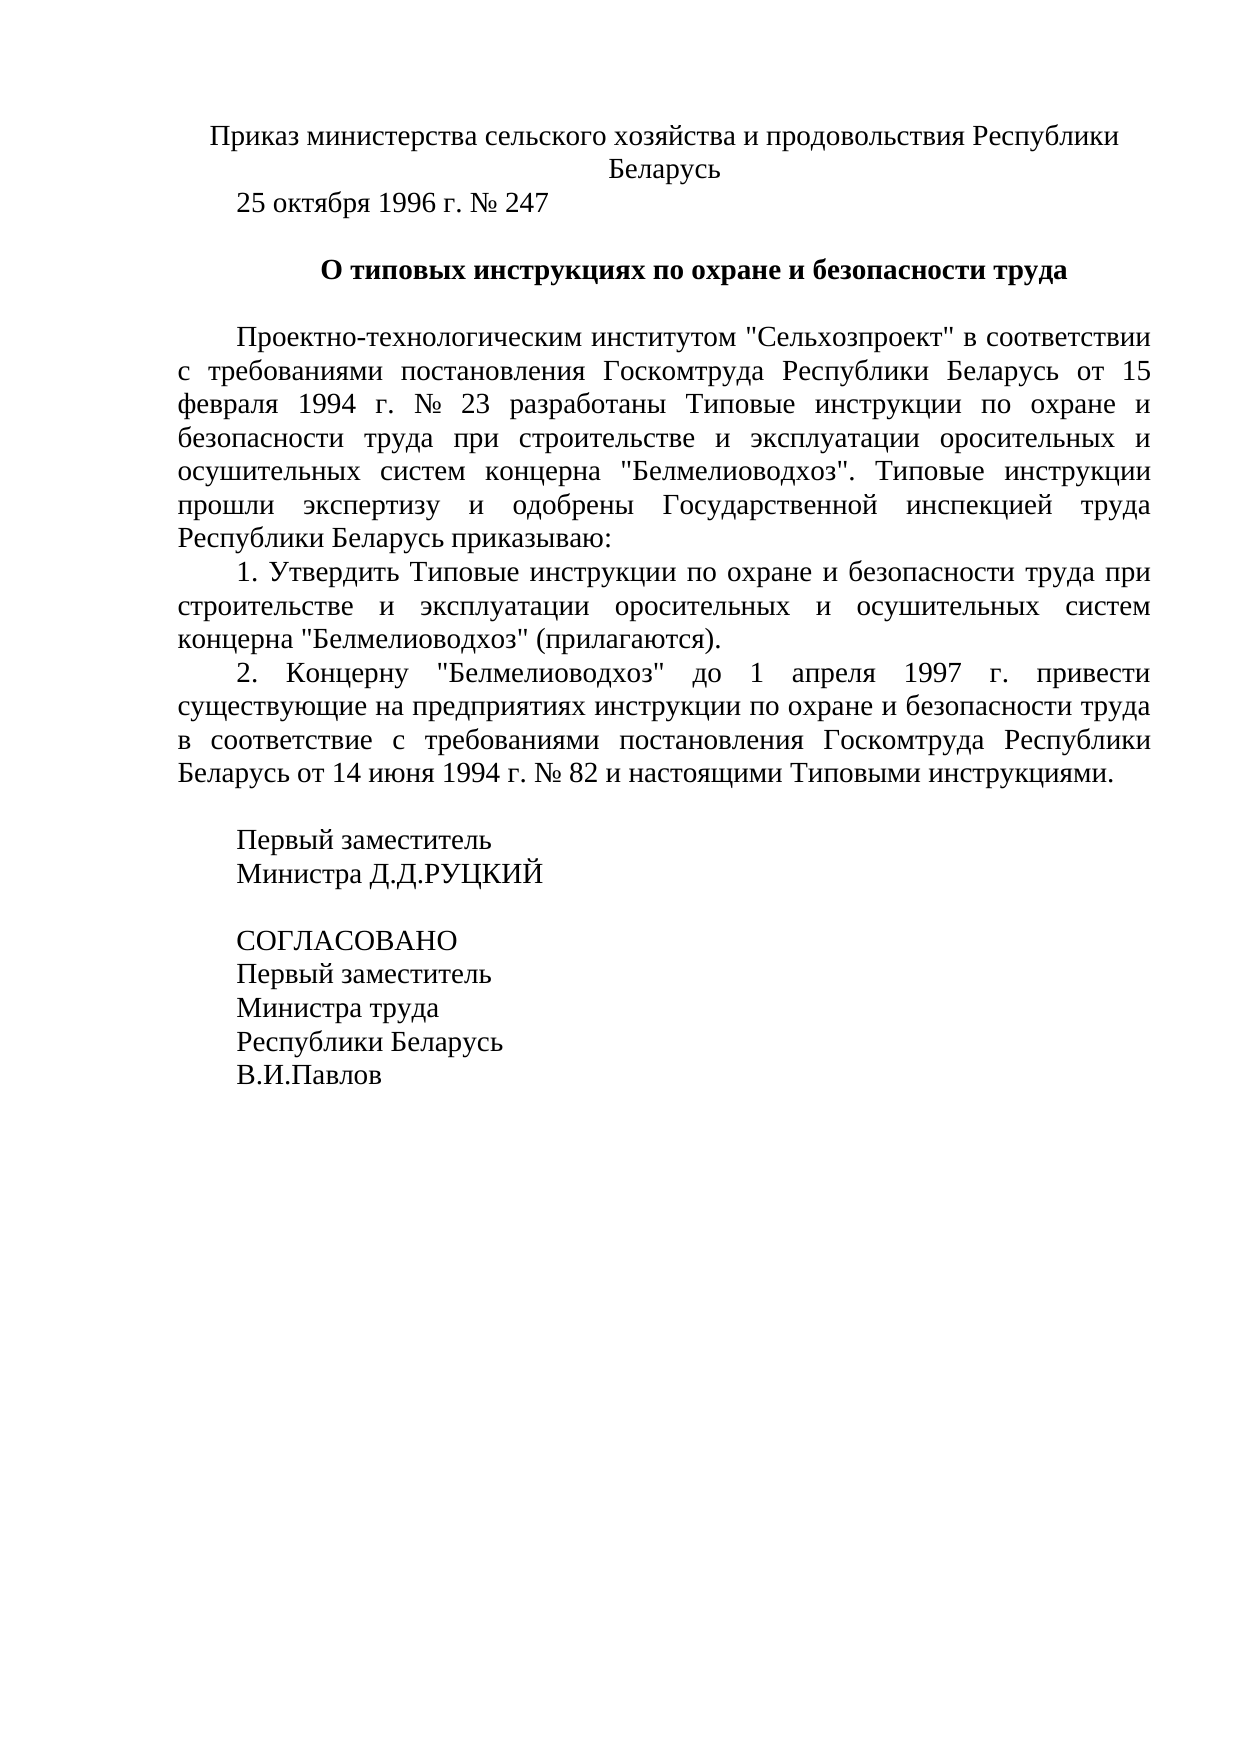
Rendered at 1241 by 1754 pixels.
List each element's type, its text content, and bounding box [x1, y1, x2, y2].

text Приказ министерства сельского хозяйства и продовольствия Республики Беларусь [177, 118, 1152, 185]
text Министра труда [177, 990, 1152, 1024]
text О типовых инструкциях по охране и безопасности труда [177, 252, 1152, 286]
text Проектно-технологическим институтом "Сельхозпроект" в соответствии с требованиями постановления Госкомтруда Республики Беларусь от 15 февраля 1994 г. № 23 разработаны Типовые инструкции по охране и безопасности труда при строительстве и эксплуатации оросительных и осушительных систем концерна "Белмелиоводхоз". Типовые инструкции прошли экспертизу и одобрены Государственной инспекцией труда Республики Беларусь приказываю: [177, 319, 1152, 554]
text Первый заместитель [177, 957, 1152, 990]
text 25 октября 1996 г. № 247 [177, 185, 1152, 219]
text Первый заместитель [177, 822, 1152, 856]
text Республики Беларусь [177, 1024, 1152, 1057]
text В.И.Павлов [177, 1057, 1152, 1091]
text 2. Концерну "Белмелиоводхоз" до 1 апреля 1997 г. привести существующие на предприятиях инструкции по охране и безопасности труда в соответствие с требованиями постановления Госкомтруда Республики Беларусь от 14 июня 1994 г. № 82 и настоящими Типовыми инструкциями. [177, 655, 1152, 789]
text Министра Д.Д.РУЦКИЙ [177, 856, 1152, 889]
text 1. Утвердить Типовые инструкции по охране и безопасности труда при строительстве и эксплуатации оросительных и осушительных систем концерна "Белмелиоводхоз" (прилагаются). [177, 554, 1152, 655]
text СОГЛАСОВАНО [177, 923, 1152, 957]
